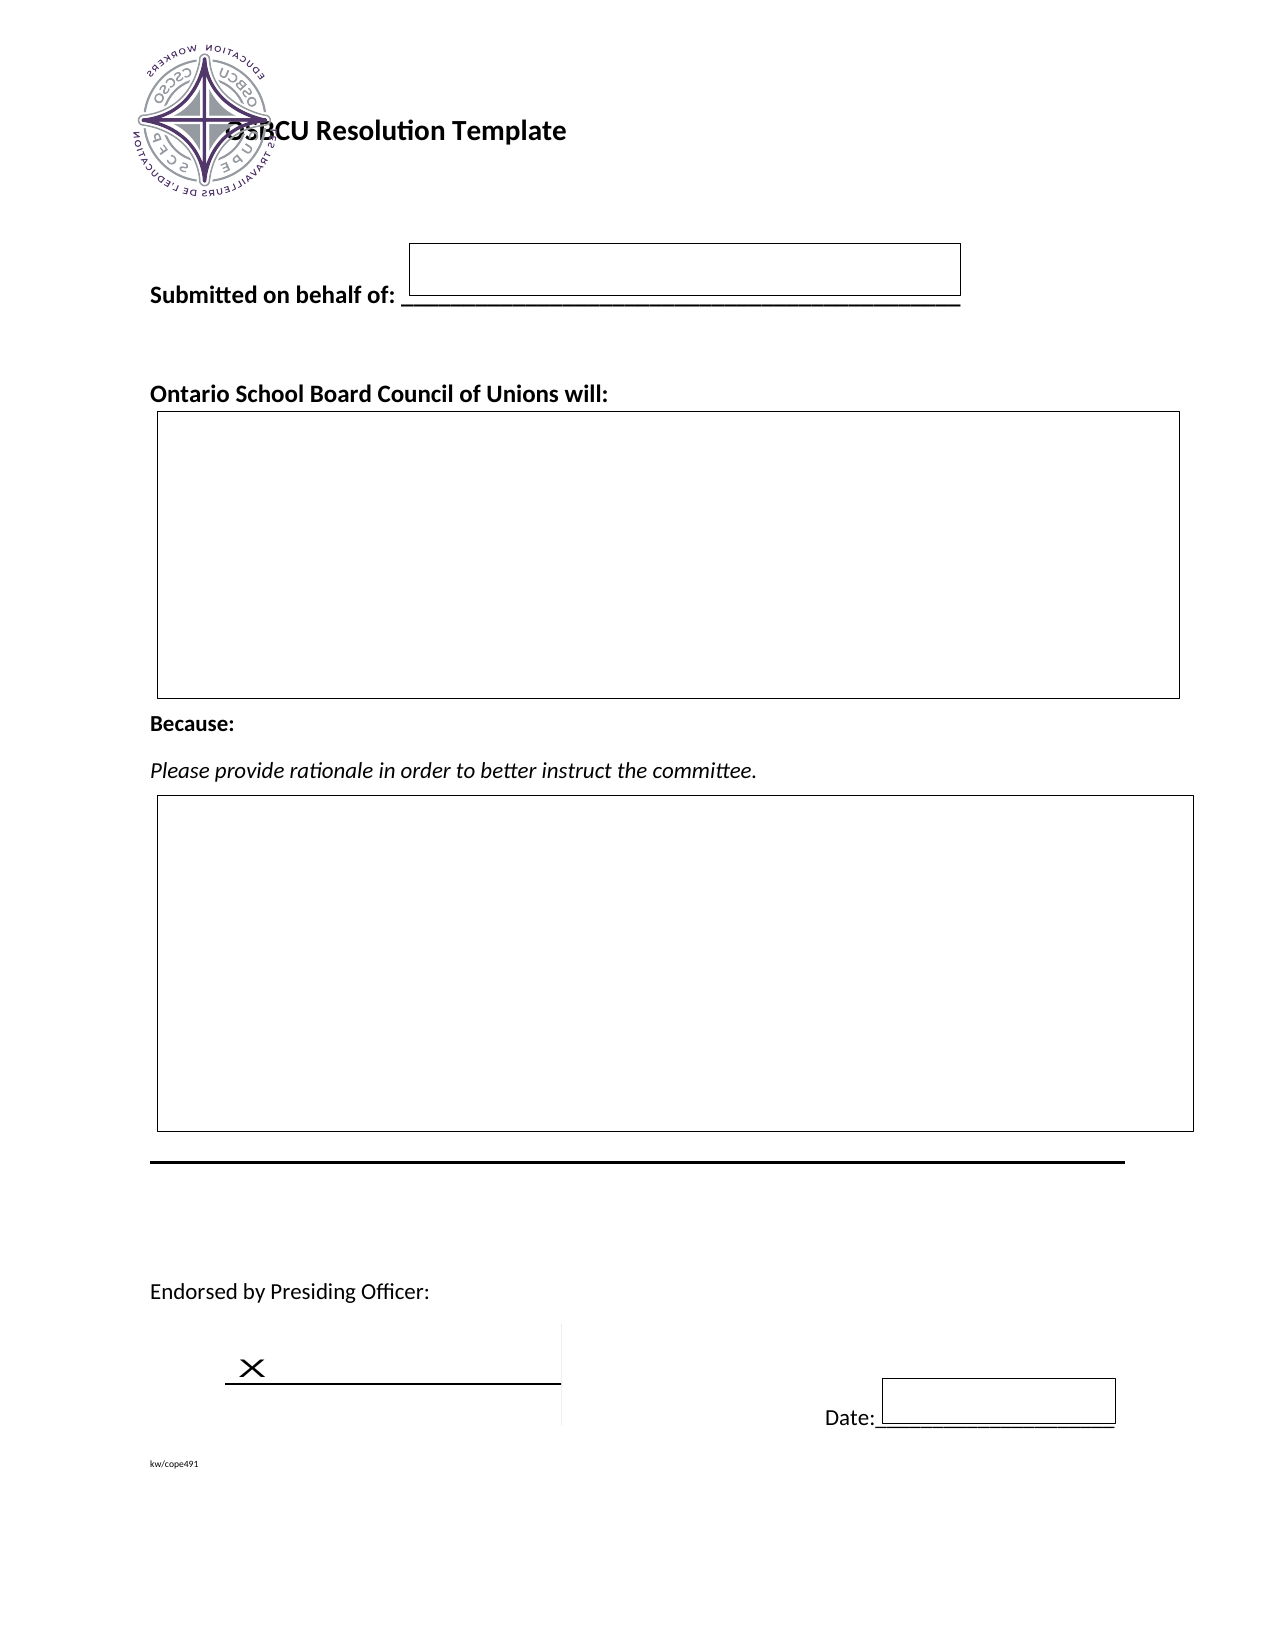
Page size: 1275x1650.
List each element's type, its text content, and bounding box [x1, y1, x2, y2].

text Submitted on behalf of: _____________________________________________ [150, 279, 1125, 309]
text Date:_____________________ [150, 1324, 1125, 1431]
text Please provide rationale in order to better instruct the committee. [150, 756, 1125, 784]
text Because: [150, 709, 1125, 737]
picture [131, 38, 282, 201]
text Endorsed by Presiding Officer: [150, 1277, 1125, 1305]
text Ontario School Board Council of Unions will: [150, 378, 1125, 409]
text kw/cope491 [150, 1450, 1125, 1470]
